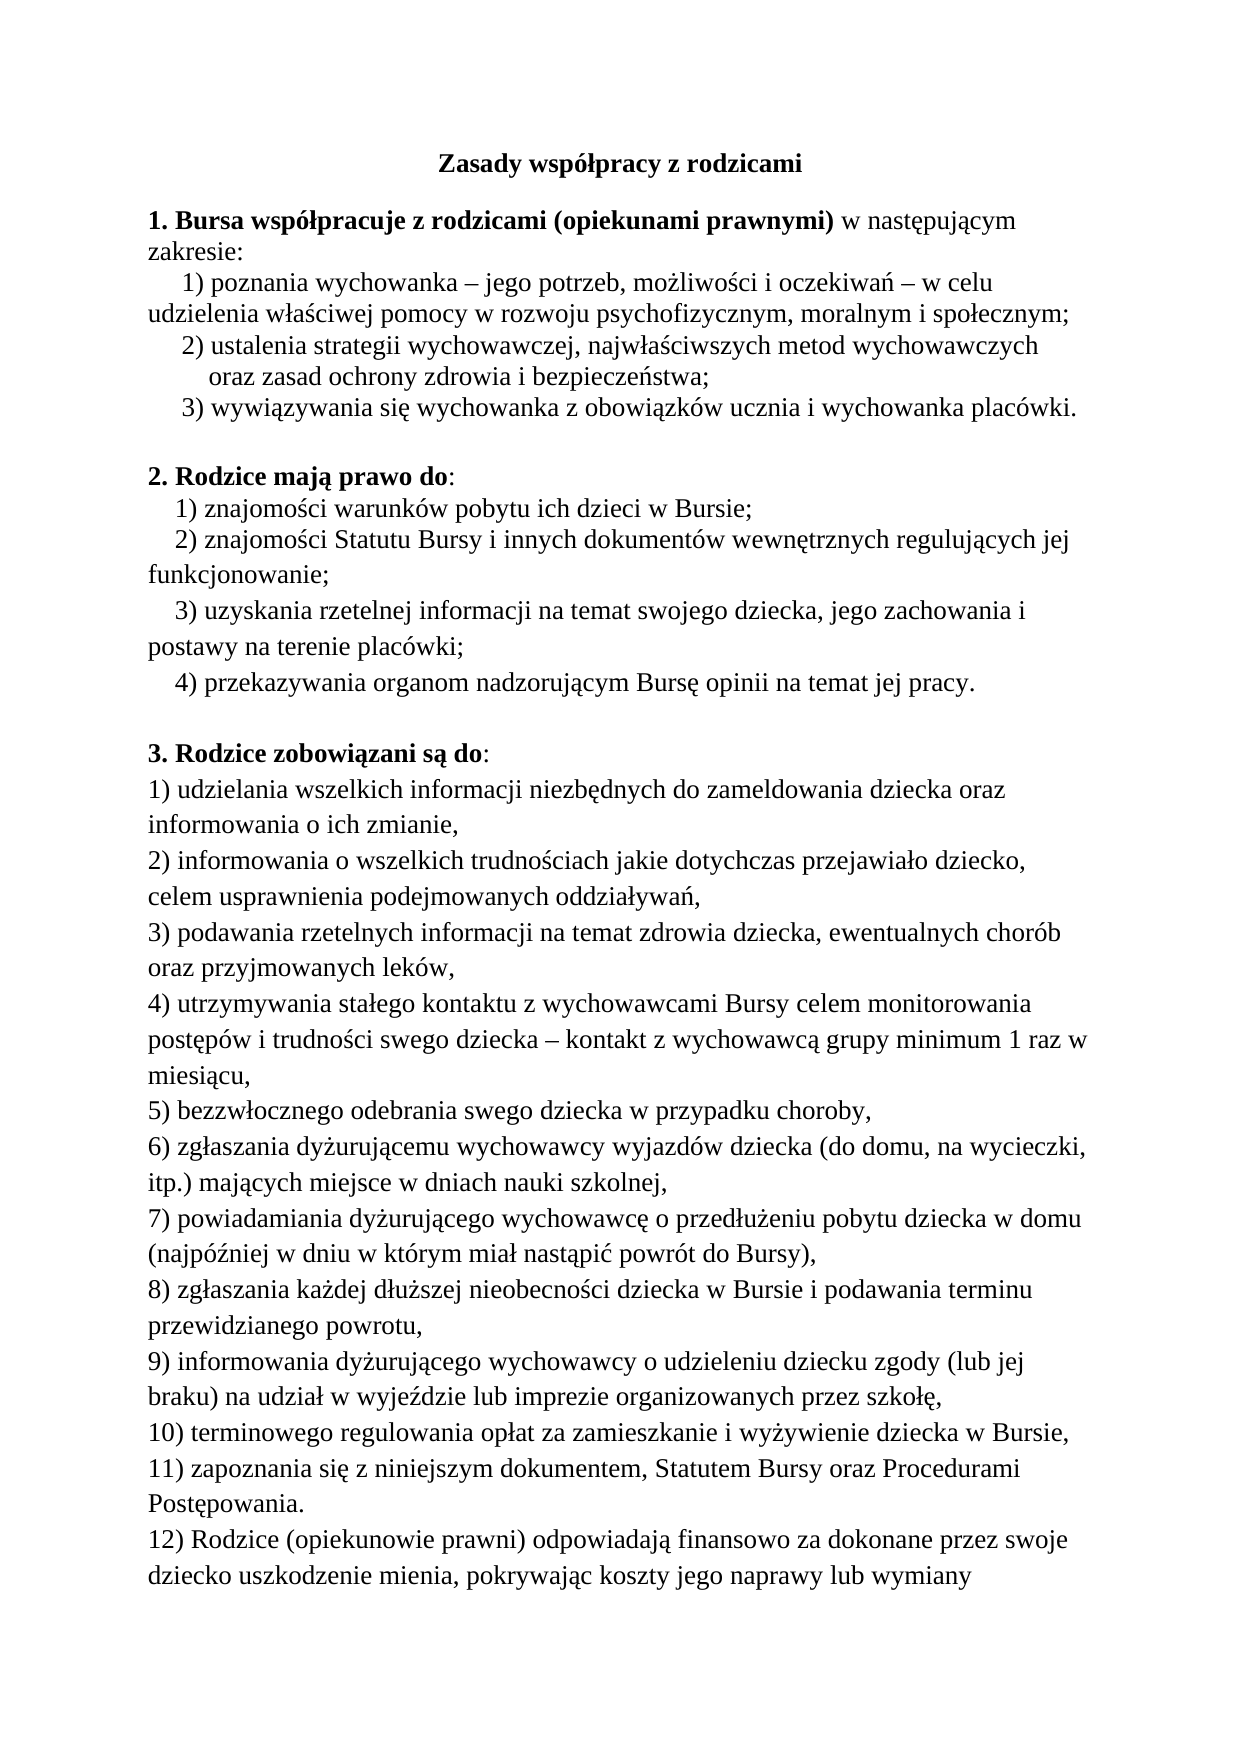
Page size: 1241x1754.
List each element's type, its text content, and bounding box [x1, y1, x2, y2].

title 1. Bursa współpracuje z rodzicami (opiekunami prawnymi) w następującym zakresie: [148, 204, 1093, 266]
title 3) wywiązywania się wychowanka z obowiązków ucznia i wychowanka placówki. [148, 391, 1093, 461]
title 2. Rodzice mają prawo do: [148, 461, 1093, 492]
title 2) ustalenia strategii wychowawczej, najwłaściwszych metod wychowawczych [148, 329, 1093, 360]
title 1) znajomości warunków pobytu ich dzieci w Bursie; [148, 492, 1093, 523]
title 1) poznania wychowanka – jego potrzeb, możliwości i oczekiwań – w celu udzielenia właściwej pomocy w rozwoju psychofizycznym, moralnym i społecznym; [148, 266, 1093, 329]
title oraz zasad ochrony zdrowia i bezpieczeństwa; [148, 360, 1093, 391]
text Zasady współpracy z rodzicami [148, 148, 1093, 179]
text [148, 523, 1093, 1590]
